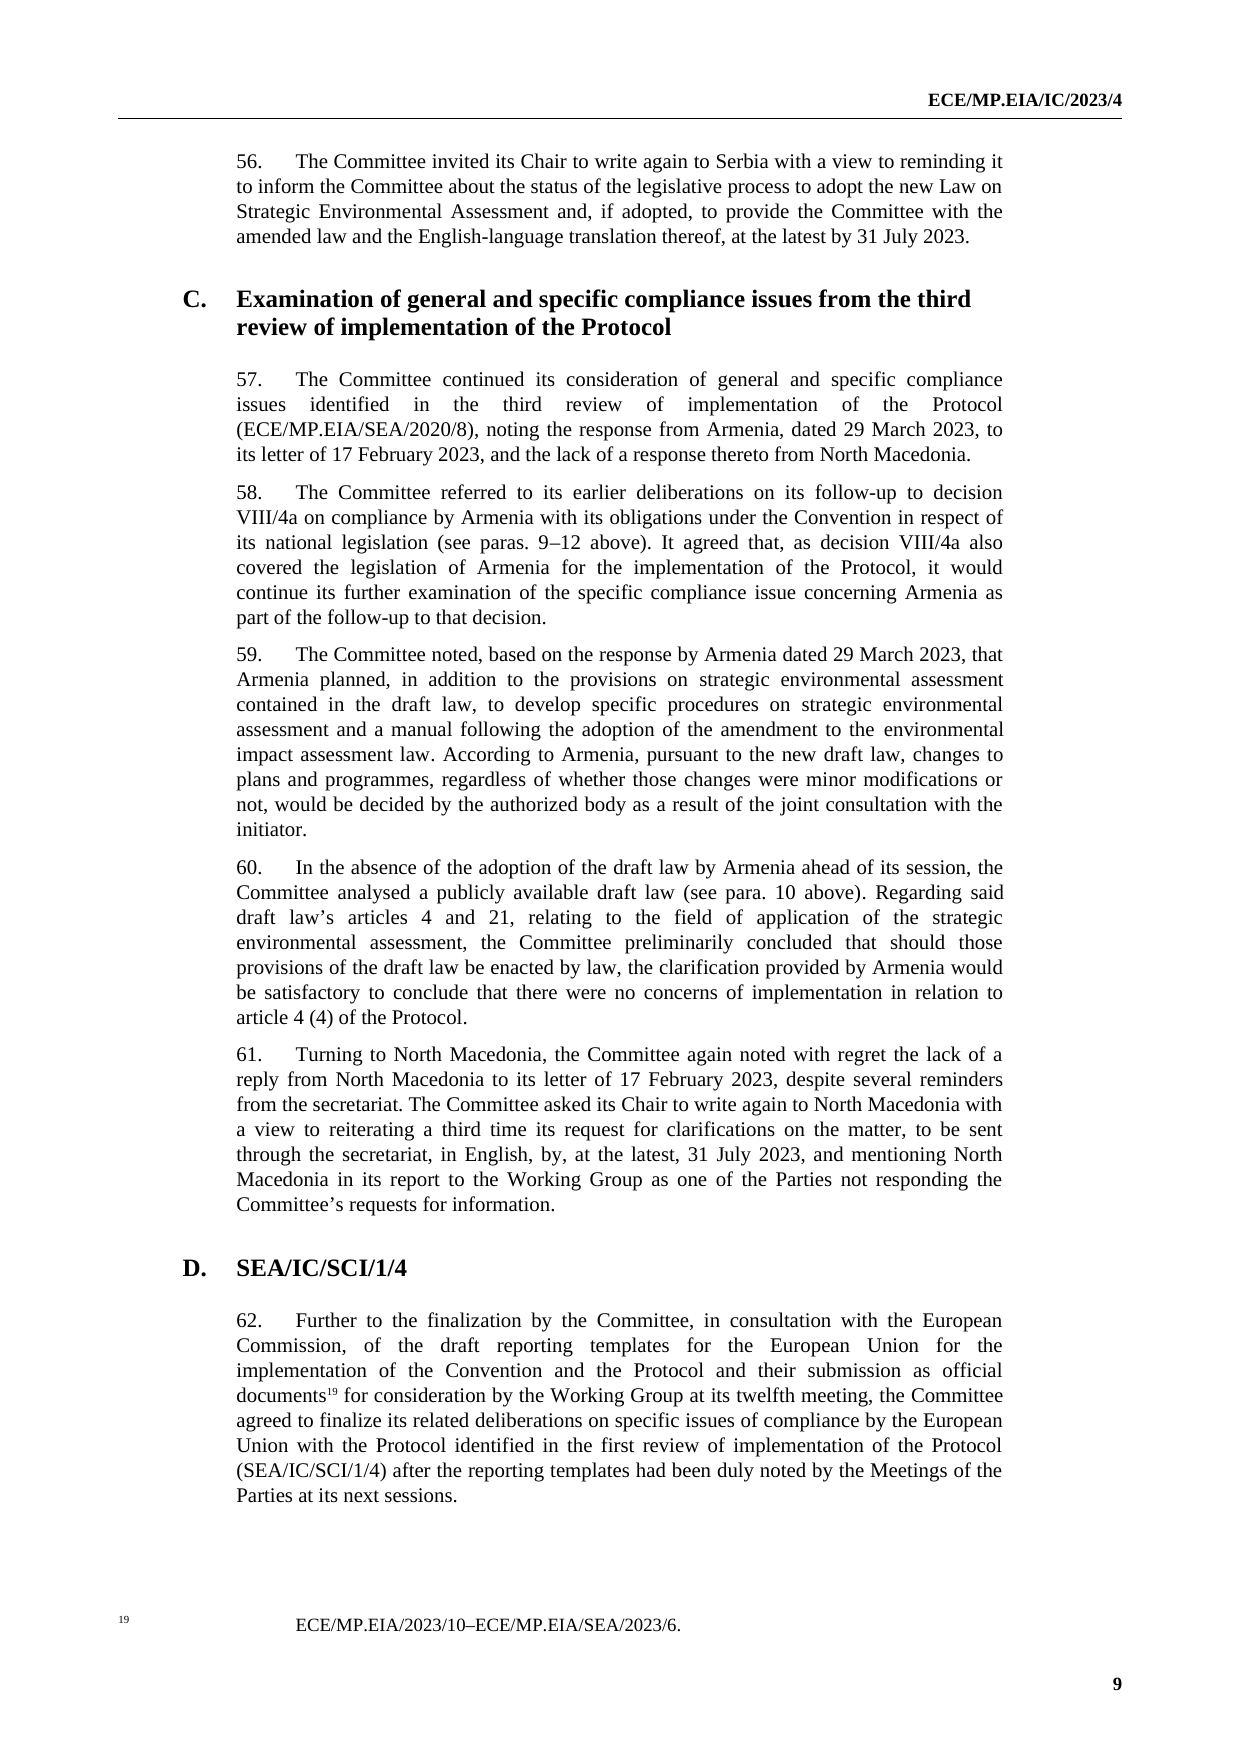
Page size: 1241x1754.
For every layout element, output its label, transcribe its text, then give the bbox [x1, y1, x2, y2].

text 57. The Committee continued its consideration of general and specific compliance issues identified in the third review of implementation of the Protocol (ECE/MP.EIA/SEA/2020/8), noting the response from Armenia, dated 29 March 2023, to its letter of 17 February 2023, and the lack of a response thereto from North Macedonia. [236, 366, 1004, 466]
text 61. Turning to North Macedonia, the Committee again noted with regret the lack of a reply from North Macedonia to its letter of 17 February 2023, despite several reminders from the secretariat. The Committee asked its Chair to write again to North Macedonia with a view to reiterating a third time its request for clarifications on the matter, to be sent through the secretariat, in English, by, at the latest, 31 July 2023, and mentioning North Macedonia in its report to the Working Group as one of the Parties not responding the Committee’s requests for information. [236, 1041, 1004, 1216]
text D. SEA/IC/SCI/1/4 [118, 1254, 1004, 1282]
text 56. The Committee invited its Chair to write again to Serbia with a view to reminding it to inform the Committee about the status of the legislative process to adopt the new Law on Strategic Environmental Assessment and, if adopted, to provide the Committee with the amended law and the English-language translation thereof, at the latest by 31 July 2023. [236, 148, 1004, 248]
text 59. The Committee noted, based on the response by Armenia dated 29 March 2023, that Armenia planned, in addition to the provisions on strategic environmental assessment contained in the draft law, to develop specific procedures on strategic environmental assessment and a manual following the adoption of the amendment to the environmental impact assessment law. According to Armenia, pursuant to the new draft law, changes to plans and programmes, regardless of whether those changes were minor modifications or not, would be decided by the authorized body as a result of the joint consultation with the initiator. [236, 641, 1004, 841]
text 58. The Committee referred to its earlier deliberations on its follow-up to decision VIII/4a on compliance by Armenia with its obligations under the Convention in respect of its national legislation (see paras. 9–12 above). It agreed that, as decision VIII/4a also covered the legislation of Armenia for the implementation of the Protocol, it would continue its further examination of the specific compliance issue concerning Armenia as part of the follow-up to that decision. [236, 479, 1004, 629]
text C. Examination of general and specific compliance issues from the third review of implementation of the Protocol [118, 285, 1004, 341]
text 60. In the absence of the adoption of the draft law by Armenia ahead of its session, the Committee analysed a publicly available draft law (see para. 10 above). Regarding said draft law’s articles 4 and 21, relating to the field of application of the strategic environmental assessment, the Committee preliminarily concluded that should those provisions of the draft law be enacted by law, the clarification provided by Armenia would be satisfactory to conclude that there were no concerns of implementation in relation to article 4 (4) of the Protocol. [236, 854, 1004, 1029]
text 62. Further to the finalization by the Committee, in consultation with the European Commission, of the draft reporting templates for the European Union for the implementation of the Convention and the Protocol and their submission as official documents for consideration by the Working Group at its twelfth meeting, the Committee agreed to finalize its related deliberations on specific issues of compliance by the European Union with the Protocol identified in the first review of implementation of the Protocol (SEA/IC/SCI/1/4) after the reporting templates had been duly noted by the Meetings of the Parties at its next sessions. [236, 1307, 1004, 1507]
